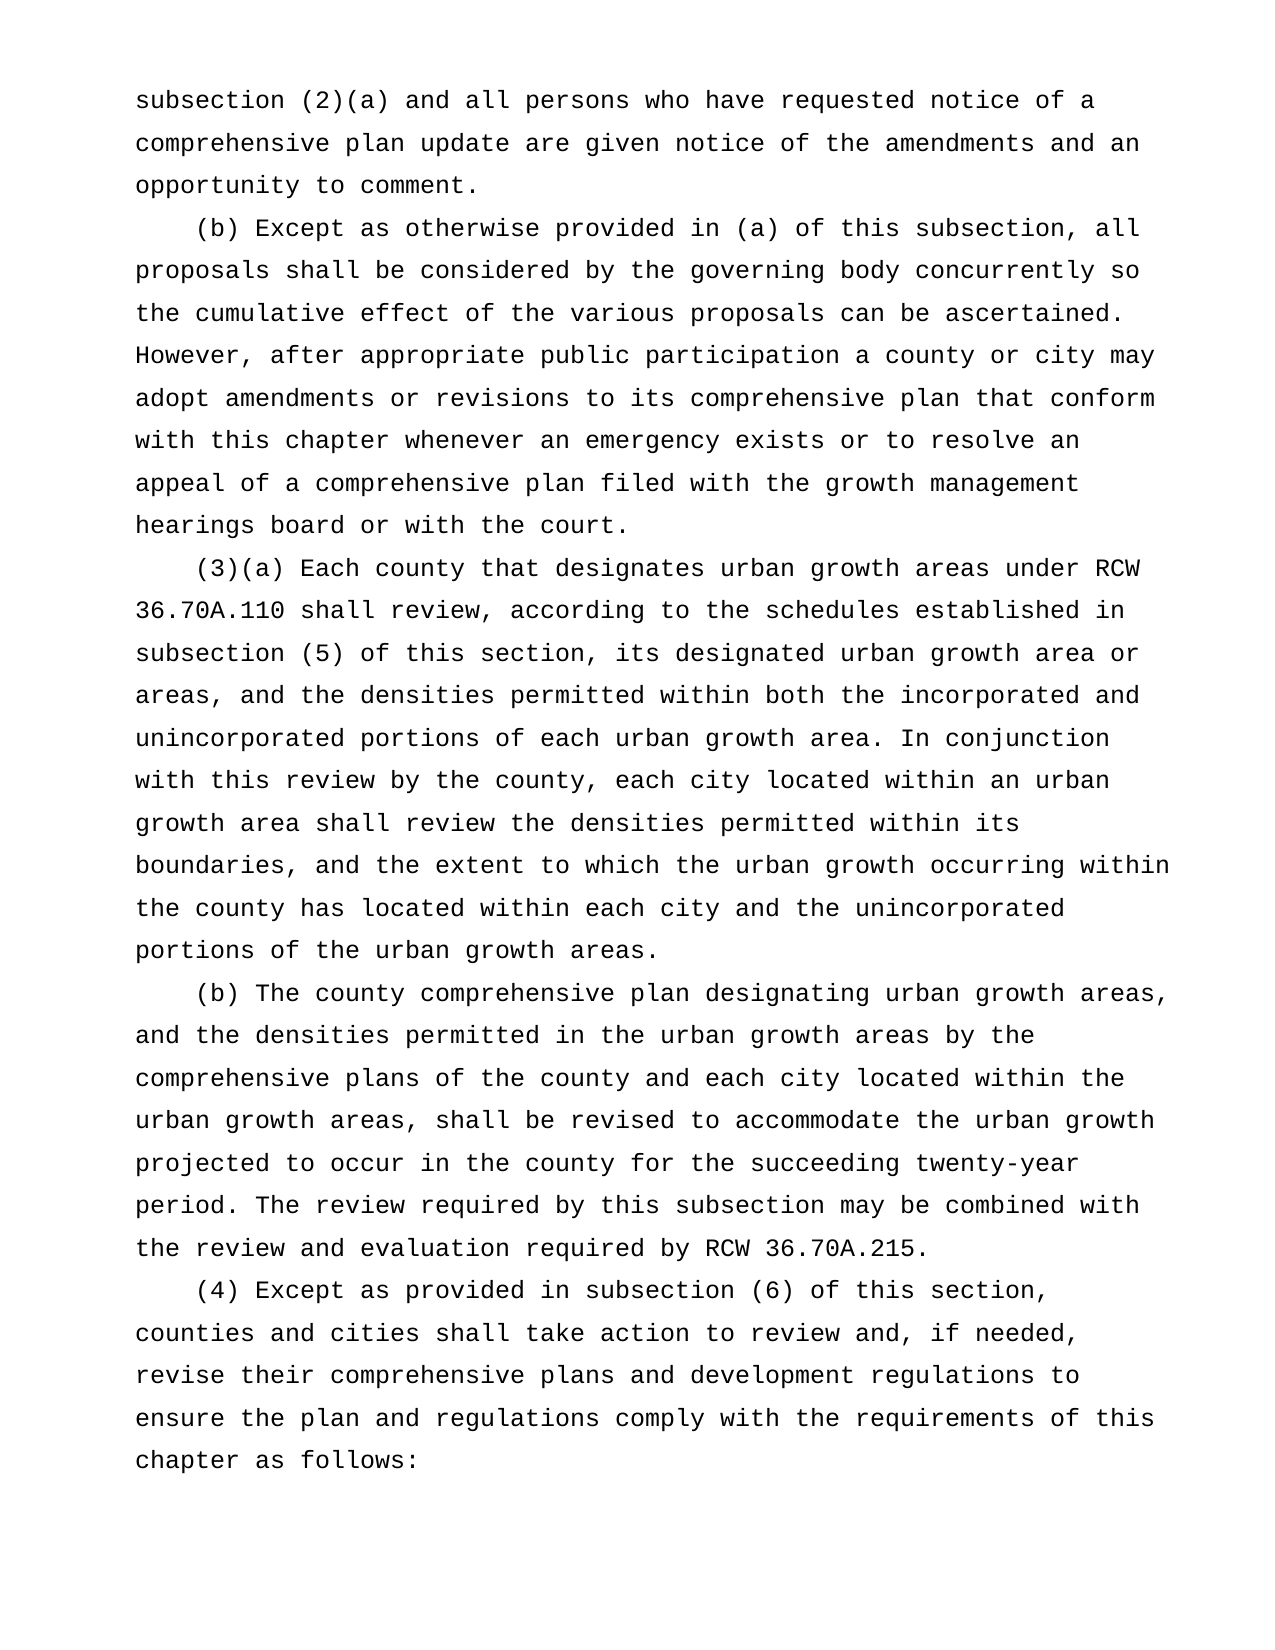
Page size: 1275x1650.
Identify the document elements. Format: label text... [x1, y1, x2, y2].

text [135, 75, 1170, 202]
text (3)(a) Each county that designates urban growth areas under RCW 36.70A.110 shall review, according to the schedules established in subsection (5) of this section, its designated urban growth area or areas, and the densities permitted within both the incorporated and unincorporated portions of each urban growth area. In conjunction with this review by the county, each city located within an urban growth area shall review the densities permitted within its boundaries, and the extent to which the urban growth occurring within the county has located within each city and the unincorporated portions of the urban growth areas. [135, 542, 1170, 967]
text (4) Except as provided in subsection (6) of this section, counties and cities shall take action to review and, if needed, revise their comprehensive plans and development regulations to ensure the plan and regulations comply with the requirements of this chapter as follows: [135, 1265, 1170, 1477]
text (b) Except as otherwise provided in (a) of this subsection, all proposals shall be considered by the governing body concurrently so the cumulative effect of the various proposals can be ascertained. However, after appropriate public participation a county or city may adopt amendments or revisions to its comprehensive plan that conform with this chapter whenever an emergency exists or to resolve an appeal of a comprehensive plan filed with the growth management hearings board or with the court. [135, 202, 1170, 542]
text (b) The county comprehensive plan designating urban growth areas, and the densities permitted in the urban growth areas by the comprehensive plans of the county and each city located within the urban growth areas, shall be revised to accommodate the urban growth projected to occur in the county for the succeeding twenty-year period. The review required by this subsection may be combined with the review and evaluation required by RCW 36.70A.215. [135, 967, 1170, 1265]
